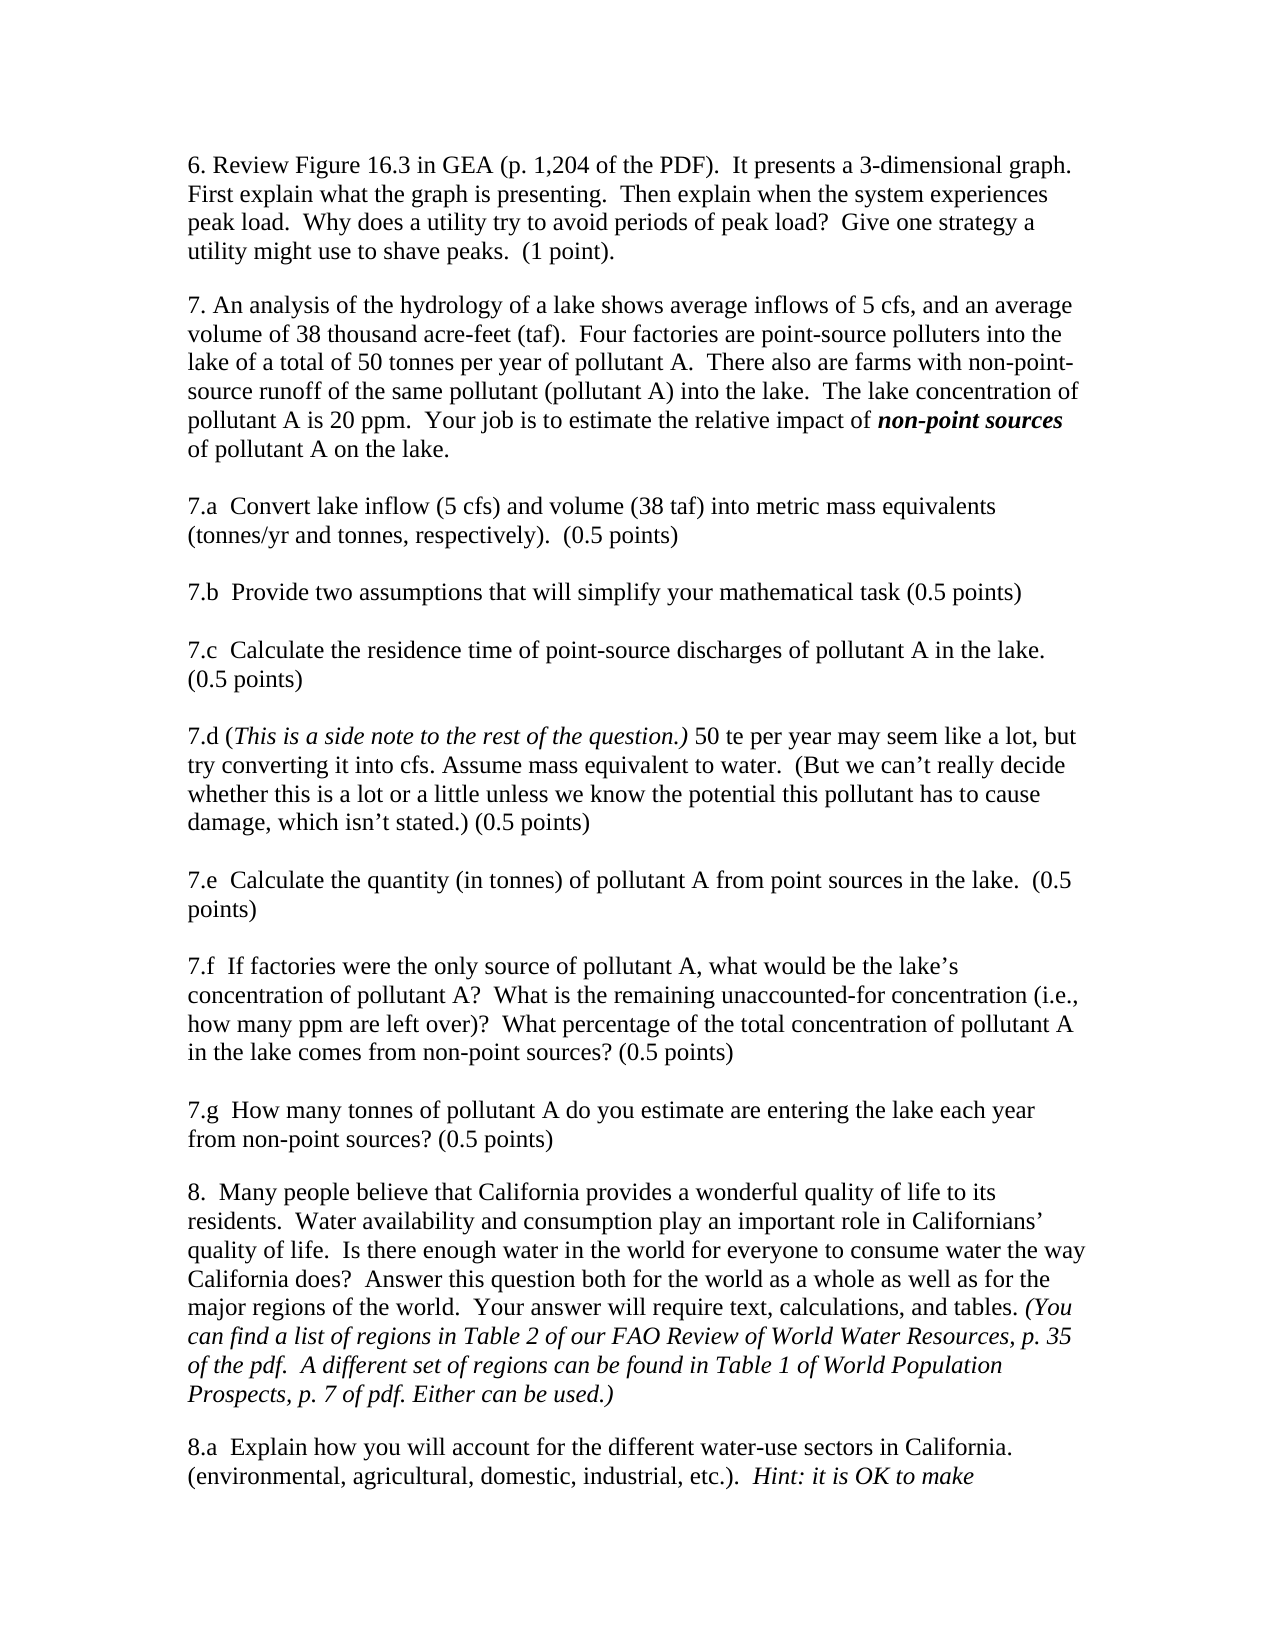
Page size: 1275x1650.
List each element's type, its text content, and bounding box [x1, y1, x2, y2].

text 7.f If factories were the only source of pollutant A, what would be the lake’s concentration of pollutant A? What is the remaining unaccounted-for concentration (i.e., how many ppm are left over)? What percentage of the total concentration of pollutant A in the lake comes from non-point sources? (0.5 points) [187, 951, 1087, 1066]
text 8. Many people believe that California provides a wonderful quality of life to its residents. Water availability and consumption play an important role in Californians’ quality of life. Is there enough water in the world for everyone to consume water the way California does? Answer this question both for the world as a whole as well as for the major regions of the world. Your answer will require text, calculations, and tables. (You can find a list of regions in Table 2 of our FAO Review of World Water Resources, p. 35 of the pdf. A different set of regions can be found in Table 1 of World Population Prospects, p. 7 of pdf. Either can be used.) [187, 1177, 1087, 1407]
text 7.e Calculate the quantity (in tonnes) of pollutant A from point sources in the lake. (0.5 points) [187, 865, 1087, 922]
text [187, 1432, 1087, 1490]
text 7.c Calculate the residence time of point-source discharges of pollutant A in the lake. (0.5 points) [187, 635, 1087, 692]
text 7. An analysis of the hydrology of a lake shows average inflows of 5 cfs, and an average volume of 38 thousand acre-feet (taf). Four factories are point-source polluters into the lake of a total of 50 tonnes per year of pollutant A. There also are farms with non-point-source runoff of the same pollutant (pollutant A) into the lake. The lake concentration of pollutant A is 20 ppm. Your job is to estimate the relative impact of non-point sources of pollutant A on the lake. [187, 290, 1087, 462]
text 7.b Provide two assumptions that will simplify your mathematical task (0.5 points) [187, 577, 1087, 606]
text 7.d (This is a side note to the rest of the question.) 50 te per year may seem like a lot, but try converting it into cfs. Assume mass equivalent to water. (But we can’t really decide whether this is a lot or a little unless we know the potential this pollutant has to cause damage, which isn’t stated.) (0.5 points) [187, 721, 1087, 836]
text 7.g How many tonnes of pollutant A do you estimate are entering the lake each year from non-point sources? (0.5 points) [187, 1095, 1087, 1152]
text 7.a Convert lake inflow (5 cfs) and volume (38 taf) into metric mass equivalents (tonnes/yr and tonnes, respectively). (0.5 points) [187, 491, 1087, 549]
text 6. Review Figure 16.3 in GEA (p. 1,204 of the PDF). It presents a 3-dimensional graph. First explain what the graph is presenting. Then explain when the system experiences peak load. Why does a utility try to avoid periods of peak load? Give one strategy a utility might use to shave peaks. (1 point). [187, 150, 1087, 265]
